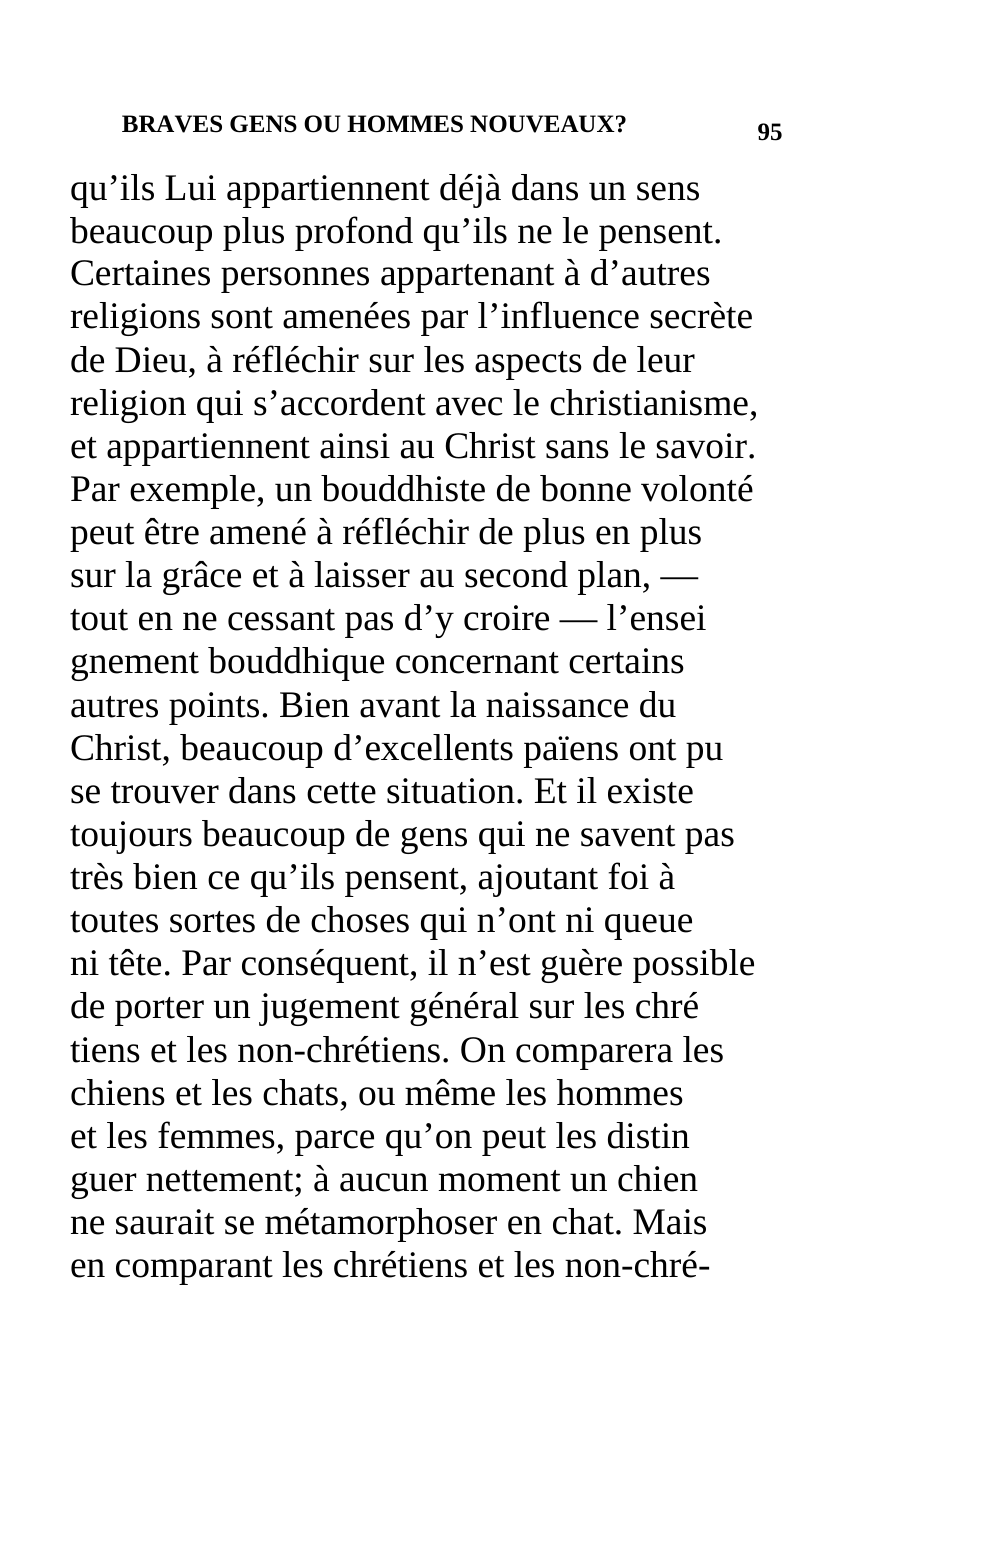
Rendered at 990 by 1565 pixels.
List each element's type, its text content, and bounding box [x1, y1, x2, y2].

text Par exemple, un bouddhiste de bonne volonté [70, 466, 964, 509]
text guer nettement; à aucun moment un chien [70, 1156, 964, 1199]
text 95 [757, 117, 782, 146]
text chiens et les chats, ou même les hommes [70, 1070, 964, 1113]
text tout en ne cessant pas d’y croire — l’ensei [70, 596, 964, 639]
text tiens et les non-chrétiens. On comparera les [70, 1027, 964, 1070]
text beaucoup plus profond qu’ils ne le pensent. [70, 209, 964, 252]
text autres points. Bien avant la naissance du [70, 682, 964, 725]
text de Dieu, à réfléchir sur les aspects de leur [70, 337, 964, 380]
text sur la grâce et à laisser au second plan, — [70, 553, 964, 596]
text religion qui s’accordent avec le christianisme, [70, 380, 964, 423]
text se trouver dans cette situation. Et il existe [70, 768, 964, 811]
text religions sont amenées par l’influence secrète [70, 294, 964, 337]
text toutes sortes de choses qui n’ont ni queue [70, 898, 964, 941]
text Certaines personnes appartenant à d’autres [70, 252, 964, 294]
text ne saurait se métamorphoser en chat. Mais [70, 1199, 964, 1243]
text peut être amené à réfléchir de plus en plus [70, 509, 964, 553]
text qu’ils Lui appartiennent déjà dans un sens [70, 166, 964, 209]
text Christ, beaucoup d’excellents païens ont pu [70, 725, 964, 768]
text BRAVES GENS OU HOMMES NOUVEAUX? [122, 109, 627, 138]
text gnement bouddhique concernant certains [70, 639, 964, 682]
text de porter un jugement général sur les chré [70, 984, 964, 1027]
text très bien ce qu’ils pensent, ajoutant foi à [70, 854, 964, 898]
text et les femmes, parce qu’on peut les distin [70, 1113, 964, 1156]
text et appartiennent ainsi au Christ sans le savoir. [70, 423, 964, 466]
text ni tête. Par conséquent, il n’est guère possible [70, 941, 964, 984]
text en comparant les chrétiens et les non-chré- [70, 1243, 964, 1286]
text toujours beaucoup de gens qui ne savent pas [70, 811, 964, 854]
